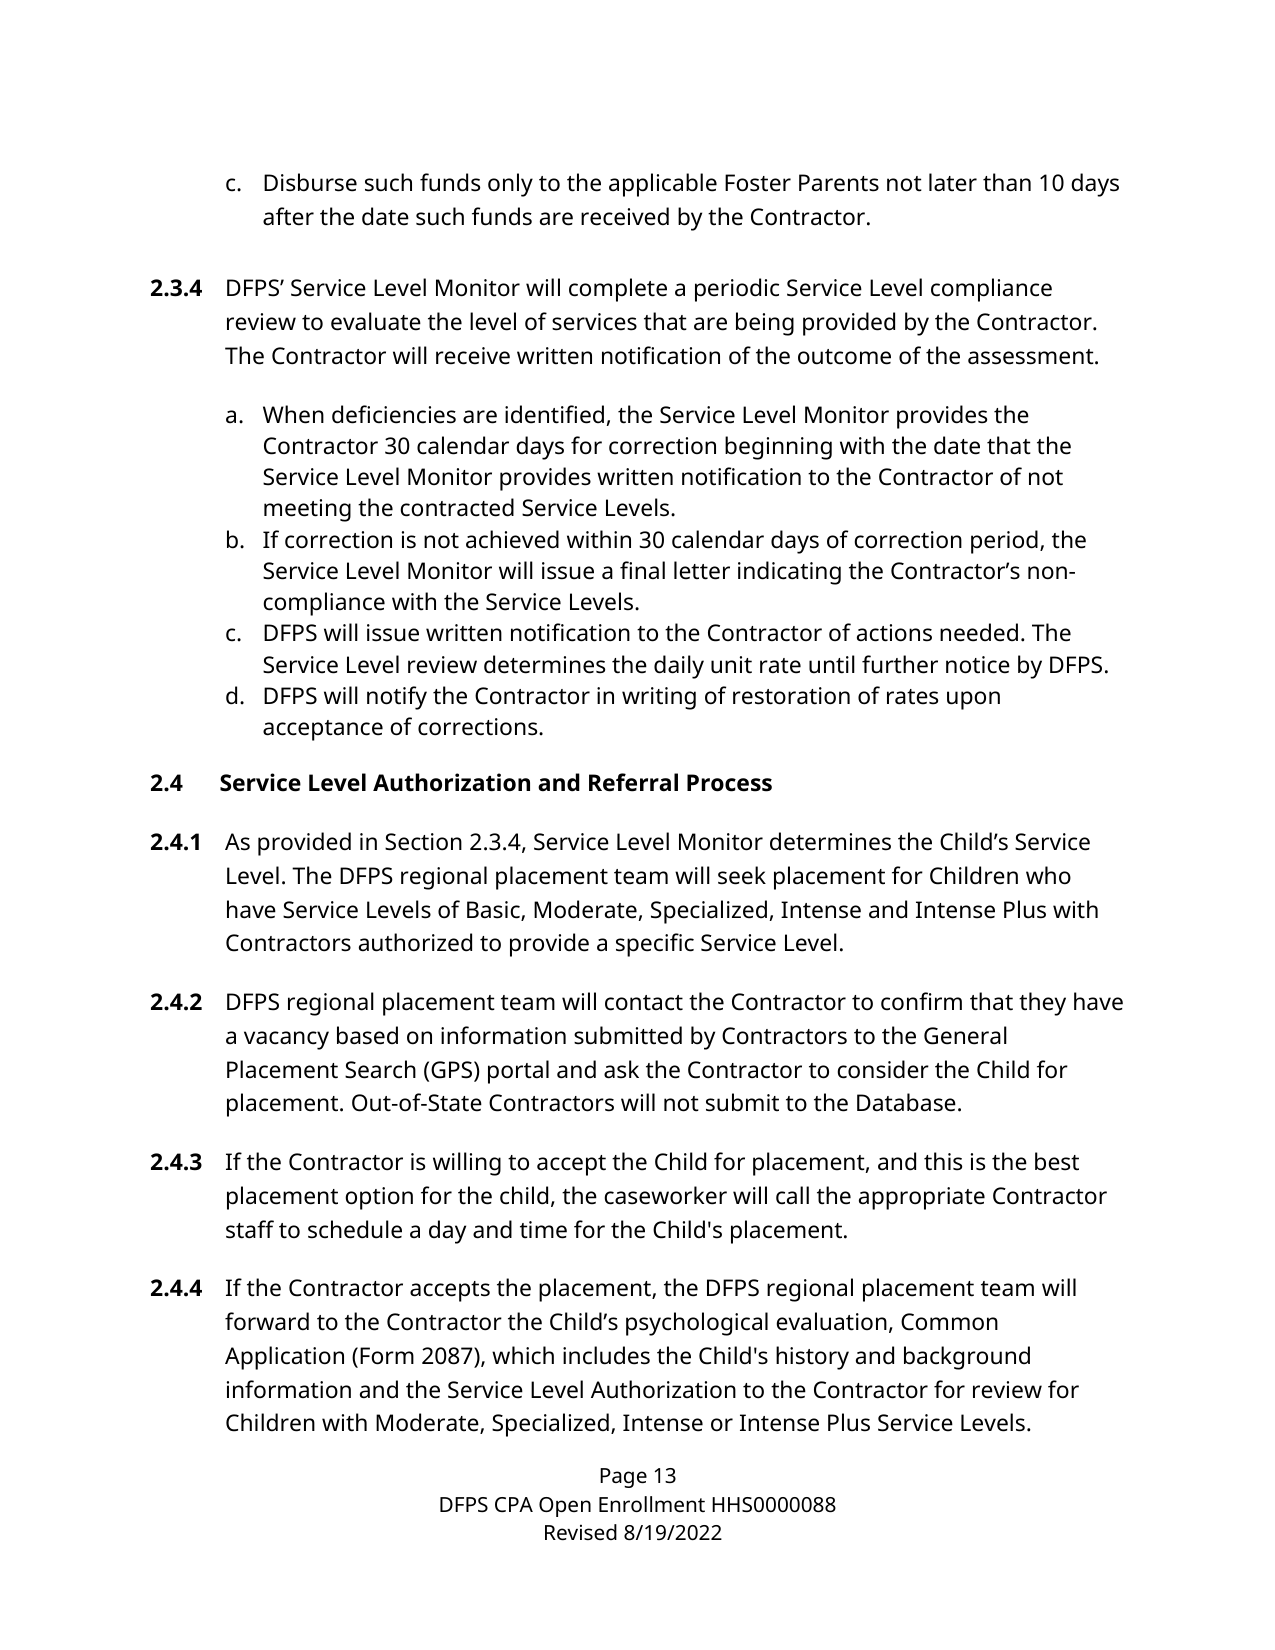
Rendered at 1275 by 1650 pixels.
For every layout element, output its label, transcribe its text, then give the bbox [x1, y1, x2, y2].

subtitle If the Contractor accepts the placement, the DFPS regional placement team will forward to the Contractor the Child’s psychological evaluation, Common Application (Form 2087), which includes the Child's history and background information and the Service Level Authorization to the Contractor for review for Children with Moderate, Specialized, Intense or Intense Plus Service Levels. [150, 1272, 1125, 1439]
subtitle Disburse such funds only to the applicable Foster Parents not later than 10 days after the date such funds are received by the Contractor. [225, 167, 1125, 232]
subtitle DFPS will notify the Contractor in writing of restoration of rates upon acceptance of corrections. [225, 680, 1125, 742]
subtitle When deficiencies are identified, the Service Level Monitor provides the Contractor 30 calendar days for correction beginning with the date that the Service Level Monitor provides written notification to the Contractor of not meeting the contracted Service Levels. [225, 399, 1125, 524]
subtitle If correction is not achieved within 30 calendar days of correction period, the Service Level Monitor will issue a final letter indicating the Contractor’s non-compliance with the Service Levels. [225, 524, 1125, 617]
subtitle Service Level Authorization and Referral Process [150, 767, 1125, 799]
subtitle DFPS’ Service Level Monitor will complete a periodic Service Level compliance review to evaluate the level of services that are being provided by the Contractor. The Contractor will receive written notification of the outcome of the assessment. [150, 272, 1125, 371]
subtitle As provided in Section 2.3.4, Service Level Monitor determines the Child’s Service Level. The DFPS regional placement team will seek placement for Children who have Service Levels of Basic, Moderate, Specialized, Intense and Intense Plus with Contractors authorized to provide a specific Service Level. [150, 826, 1125, 959]
subtitle If the Contractor is willing to accept the Child for placement, and this is the best placement option for the child, the caseworker will call the appropriate Contractor staff to schedule a day and time for the Child's placement. [150, 1146, 1125, 1245]
subtitle DFPS regional placement team will contact the Contractor to confirm that they have a vacancy based on information submitted by Contractors to the General Placement Search (GPS) portal and ask the Contractor to consider the Child for placement. Out-of-State Contractors will not submit to the Database. [150, 986, 1125, 1119]
subtitle DFPS will issue written notification to the Contractor of actions needed. The Service Level review determines the daily unit rate until further notice by DFPS. [225, 617, 1125, 680]
